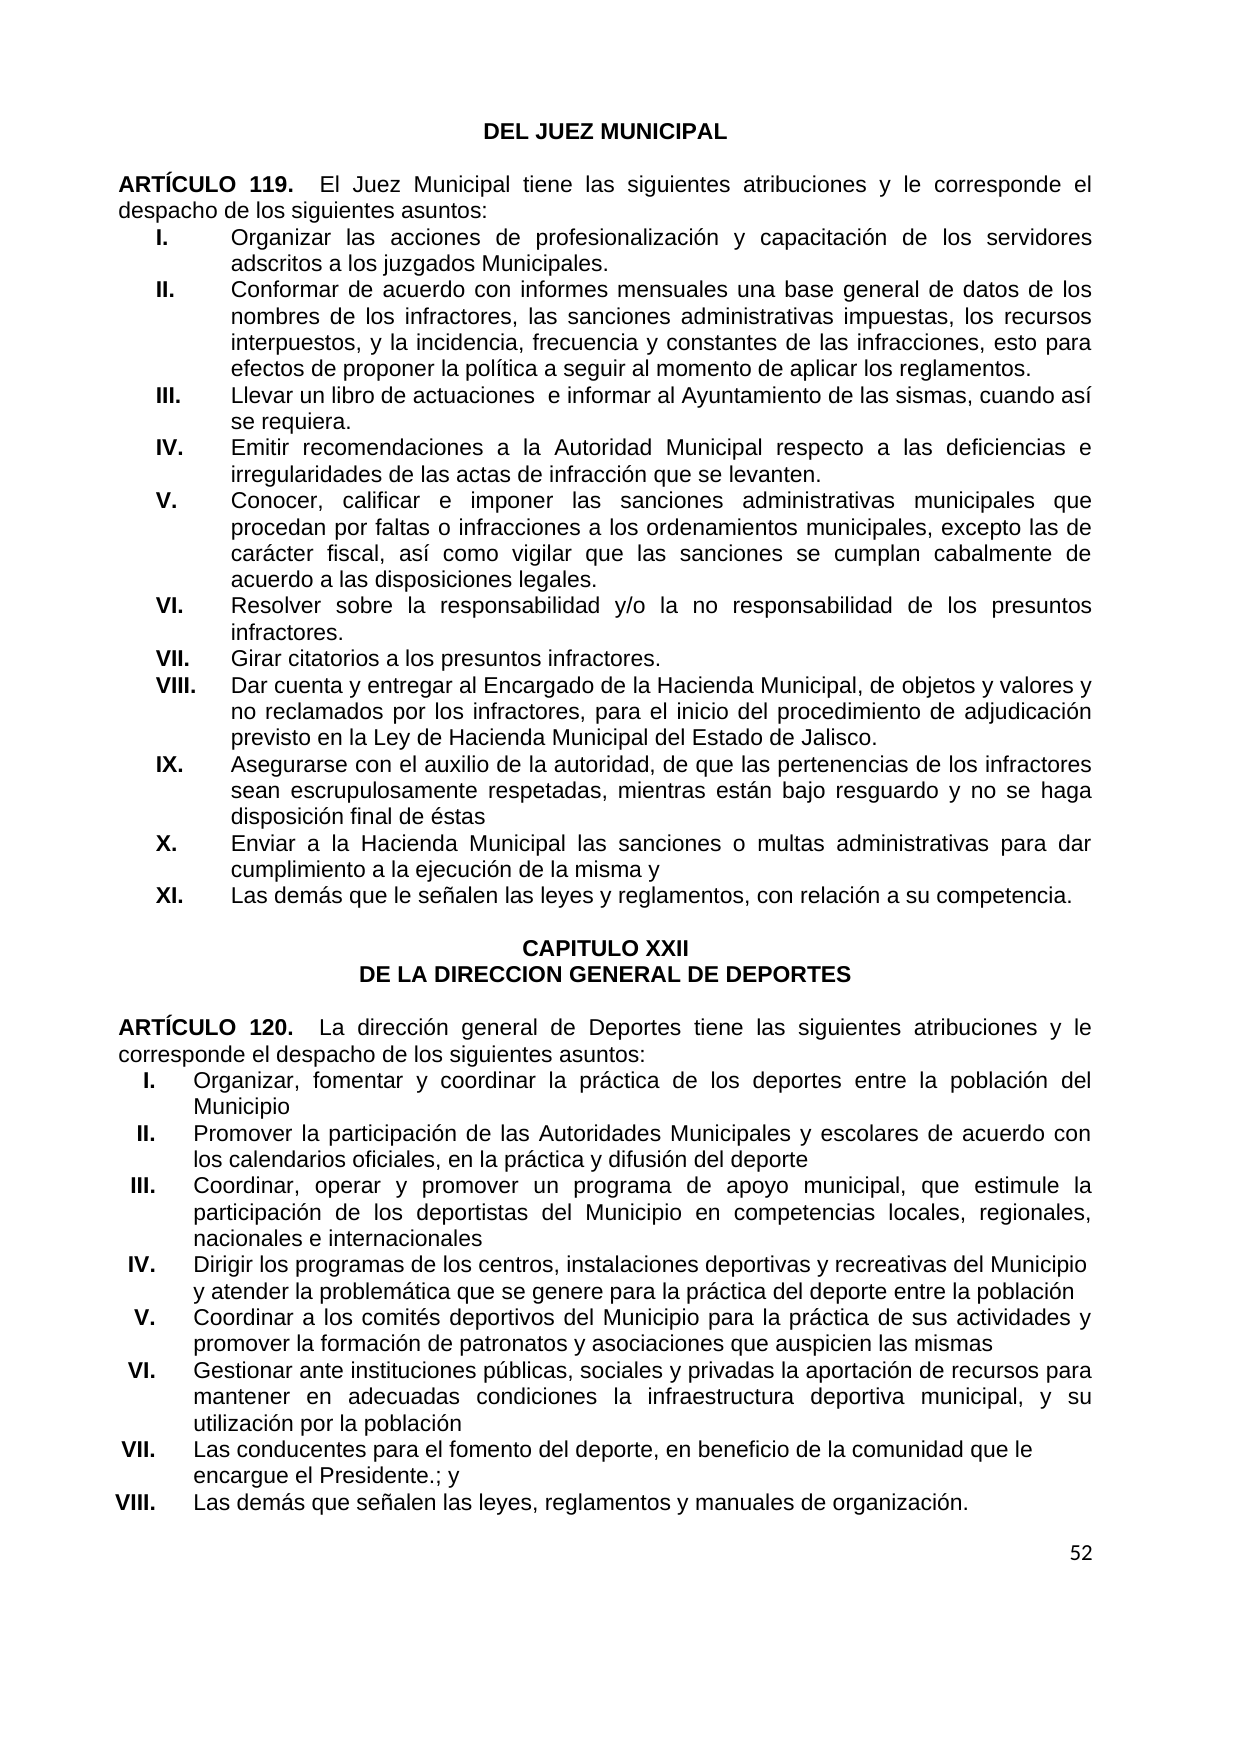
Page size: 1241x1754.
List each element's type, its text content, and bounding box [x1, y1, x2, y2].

list Las conducentes para el fomento del deporte, en beneficio de la comunidad que le encargue el Presidente.; y [156, 1436, 1092, 1488]
text ARTÍCULO 120. La dirección general de Deportes tiene las siguientes atribuciones y le corresponde el despacho de los siguientes asuntos: [118, 1014, 1092, 1067]
list Gestionar ante instituciones públicas, sociales y privadas la aportación de recursos para mantener en adecuadas condiciones la infraestructura deportiva municipal, y su utilización por la población [156, 1357, 1092, 1436]
list Organizar, fomentar y coordinar la práctica de los deportes entre la población del Municipio [156, 1067, 1092, 1119]
list Emitir recomendaciones a la Autoridad Municipal respecto a las deficiencias e irregularidades de las actas de infracción que se levanten. [156, 434, 1092, 487]
list Las demás que le señalen las leyes y reglamentos, con relación a su competencia. [156, 882, 1092, 909]
list Girar citatorios a los presuntos infractores. [156, 645, 1092, 672]
list Coordinar, operar y promover un programa de apoyo municipal, que estimule la participación de los deportistas del Municipio en competencias locales, regionales, nacionales e internacionales [156, 1172, 1092, 1251]
list Conformar de acuerdo con informes mensuales una base general de datos de los nombres de los infractores, las sanciones administrativas impuestas, los recursos interpuestos, y la incidencia, frecuencia y constantes de las infracciones, esto para efectos de proponer la política a seguir al momento de aplicar los reglamentos. [156, 276, 1092, 382]
list Enviar a la Hacienda Municipal las sanciones o multas administrativas para dar cumplimiento a la ejecución de la misma y [156, 830, 1092, 882]
list Asegurarse con el auxilio de la autoridad, de que las pertenencias de los infractores sean escrupulosamente respetadas, mientras están bajo resguardo y no se haga disposición final de éstas [156, 751, 1092, 830]
list Promover la participación de las Autoridades Municipales y escolares de acuerdo con los calendarios oficiales, en la práctica y difusión del deporte [156, 1119, 1092, 1172]
list Conocer, calificar e imponer las sanciones administrativas municipales que procedan por faltas o infracciones a los ordenamientos municipales, excepto las de carácter fiscal, así como vigilar que las sanciones se cumplan cabalmente de acuerdo a las disposiciones legales. [156, 487, 1092, 592]
list Las demás que señalen las leyes, reglamentos y manuales de organización. [156, 1488, 1092, 1515]
list Coordinar a los comités deportivos del Municipio para la práctica de sus actividades y promover la formación de patronatos y asociaciones que auspicien las mismas [156, 1304, 1092, 1357]
text DE LA DIRECCION GENERAL DE DEPORTES [118, 961, 1092, 988]
text CAPITULO XXII [118, 935, 1092, 961]
list Dirigir los programas de los centros, instalaciones deportivas y recreativas del Municipio y atender la problemática que se genere para la práctica del deporte entre la población [156, 1251, 1092, 1304]
list Llevar un libro de actuaciones e informar al Ayuntamiento de las sismas, cuando así se requiera. [156, 382, 1092, 434]
list Dar cuenta y entregar al Encargado de la Hacienda Municipal, de objetos y valores y no reclamados por los infractores, para el inicio del procedimiento de adjudicación previsto en la Ley de Hacienda Municipal del Estado de Jalisco. [156, 672, 1092, 751]
list Organizar las acciones de profesionalización y capacitación de los servidores adscritos a los juzgados Municipales. [156, 223, 1092, 276]
text ARTÍCULO 119. El Juez Municipal tiene las siguientes atribuciones y le corresponde el despacho de los siguientes asuntos: [118, 171, 1092, 223]
list Resolver sobre la responsabilidad y/o la no responsabilidad de los presuntos infractores. [156, 592, 1092, 645]
text DEL JUEZ MUNICIPAL [118, 118, 1092, 144]
